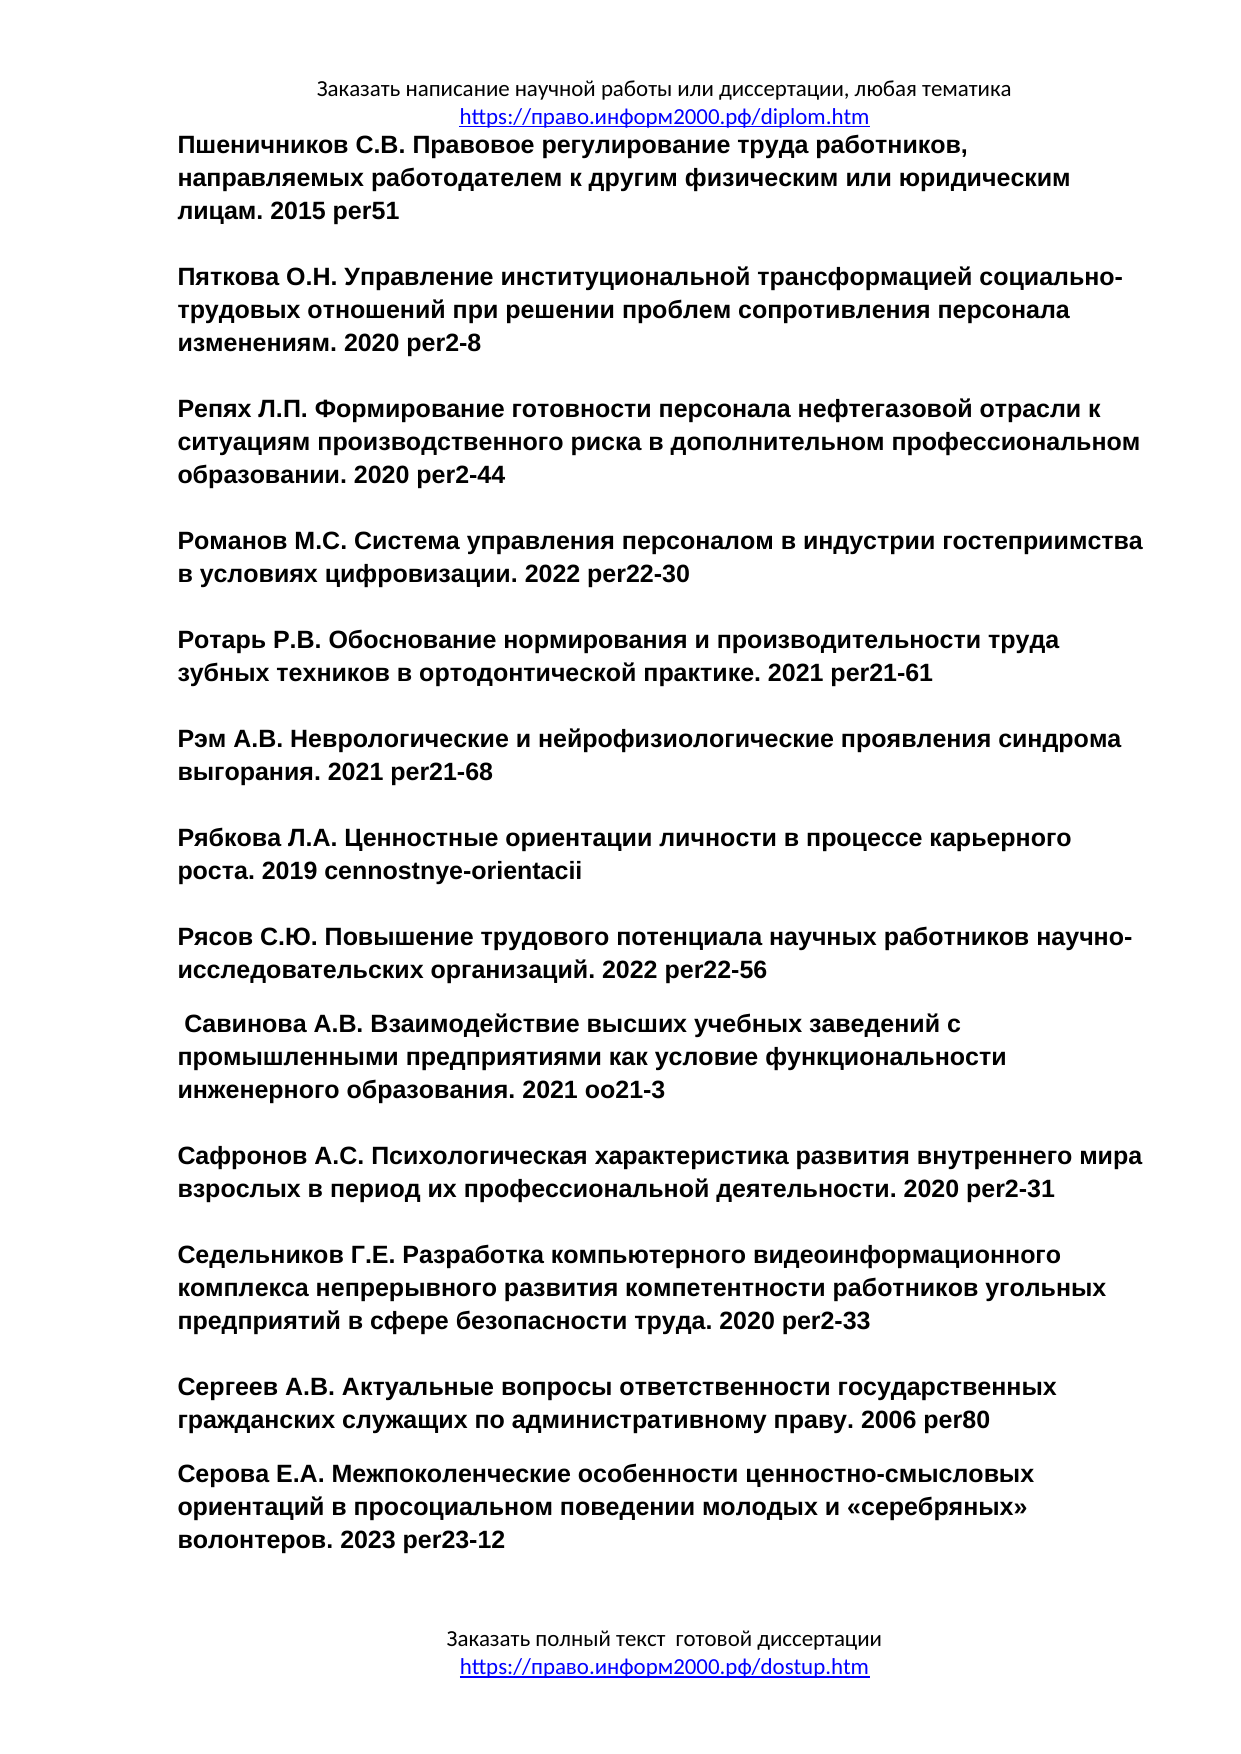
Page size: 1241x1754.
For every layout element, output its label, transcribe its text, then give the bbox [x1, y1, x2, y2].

text Серова Е.А. Межпоколенческие особенности ценностно-смысловых ориентаций в просоциальном поведении молодых и «серебряных» волонтеров. 2023 per23-12 [177, 1459, 1152, 1554]
text Савинова А.В. Взаимодействие высших учебных заведений с промышленными предприятиями как условие функциональности инженерного образования. 2021 oo21-3 Сафронов А.С. Психологическая характеристика развития внутреннего мира взрослых в период их профессиональной деятельности. 2020 per2-31 Седельников Г.Е. Разработка компьютерного видеоинформационного комплекса непрерывного развития компетентности работников угольных предприятий в сфере безопасности труда. 2020 per2-33 Сергеев А.В. Актуальные вопросы ответственности государственных гражданских служащих по административному праву. 2006 per80 [177, 1009, 1152, 1434]
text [177, 130, 1152, 984]
